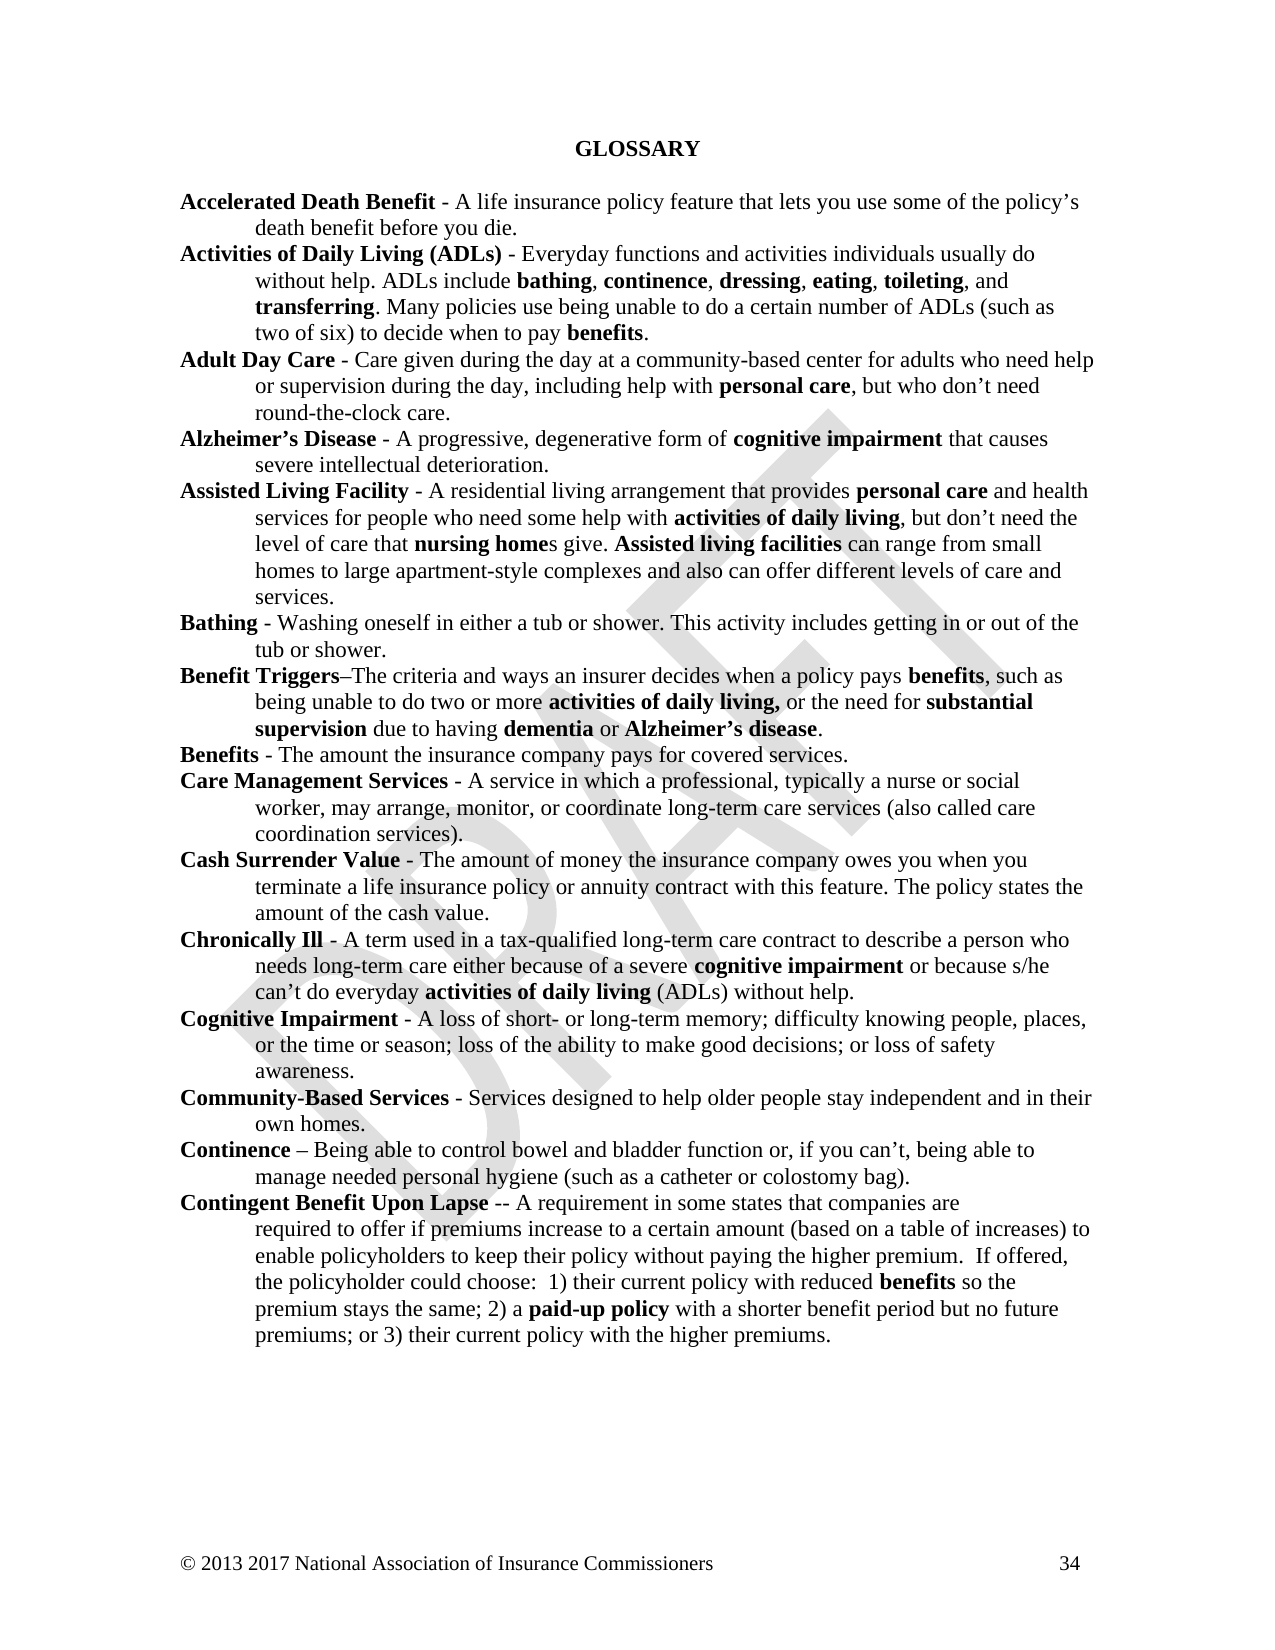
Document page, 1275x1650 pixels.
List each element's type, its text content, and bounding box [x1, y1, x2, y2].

text Care Management Services - A service in which a professional, typically a nurse or social worker, may arrange, monitor, or coordinate long-term care services (also called care coordination services). [180, 767, 1095, 847]
text Alzheimer’s Disease - A progressive, degenerative form of cognitive impairment that causes severe intellectual deterioration. [180, 425, 1095, 478]
text Benefits - The amount the insurance company pays for covered services. [180, 741, 1095, 767]
text GLOSSARY [180, 135, 1095, 161]
text Bathing - Washing oneself in either a tub or shower. This activity includes getting in or out of the tub or shower. [180, 609, 1095, 662]
text Cash Surrender Value - The amount of money the insurance company owes you when you terminate a life insurance policy or annuity contract with this feature. The policy states the amount of the cash value. [180, 847, 1095, 926]
text Activities of Daily Living (ADLs) - Everyday functions and activities individuals usually do without help. ADLs include bathing, continence, dressing, eating, toileting, and transferring. Many policies use being unable to do a certain number of ADLs (such as two of six) to decide when to pay benefits. [180, 240, 1095, 346]
text required to offer if premiums increase to a certain amount (based on a table of increases) to enable policyholders to keep their policy without paying the higher premium. If offered, the policyholder could choose: 1) their current policy with reduced benefits so the premium stays the same; 2) a paid-up policy with a shorter benefit period but no future premiums; or 3) their current policy with the higher premiums. [255, 1216, 1095, 1347]
text Contingent Benefit Upon Lapse -- A requirement in some states that companies are [180, 1189, 1095, 1216]
text Cognitive Impairment - A loss of short- or long-term memory; difficulty knowing people, places, or the time or season; loss of the ability to make good decisions; or loss of safety awareness. [180, 1005, 1095, 1084]
text Community-Based Services - Services designed to help older people stay independent and in their own homes. [180, 1084, 1095, 1136]
text Adult Day Care - Care given during the day at a community-based center for adults who need help or supervision during the day, including help with personal care, but who don’t need round-the-clock care. [180, 346, 1095, 425]
text Continence – Being able to control bowel and bladder function or, if you can’t, being able to manage needed personal hygiene (such as a catheter or colostomy bag). [180, 1136, 1095, 1189]
text Accelerated Death Benefit - A life insurance policy feature that lets you use some of the policy’s death benefit before you die. [180, 188, 1095, 240]
text Assisted Living Facility - A residential living arrangement that provides personal care and health services for people who need some help with activities of daily living, but don’t need the level of care that nursing homes give. Assisted living facilities can range from small homes to large apartment-style complexes and also can offer different levels of care and services. [180, 478, 1095, 609]
text Chronically Ill - A term used in a tax-qualified long-term care contract to describe a person who needs long-term care either because of a severe cognitive impairment or because s/he can’t do everyday activities of daily living (ADLs) without help. [180, 926, 1095, 1005]
text Benefit Triggers–The criteria and ways an insurer decides when a policy pays benefits, such as being unable to do two or more activities of daily living, or the need for substantial supervision due to having dementia or Alzheimer’s disease. [180, 662, 1095, 741]
